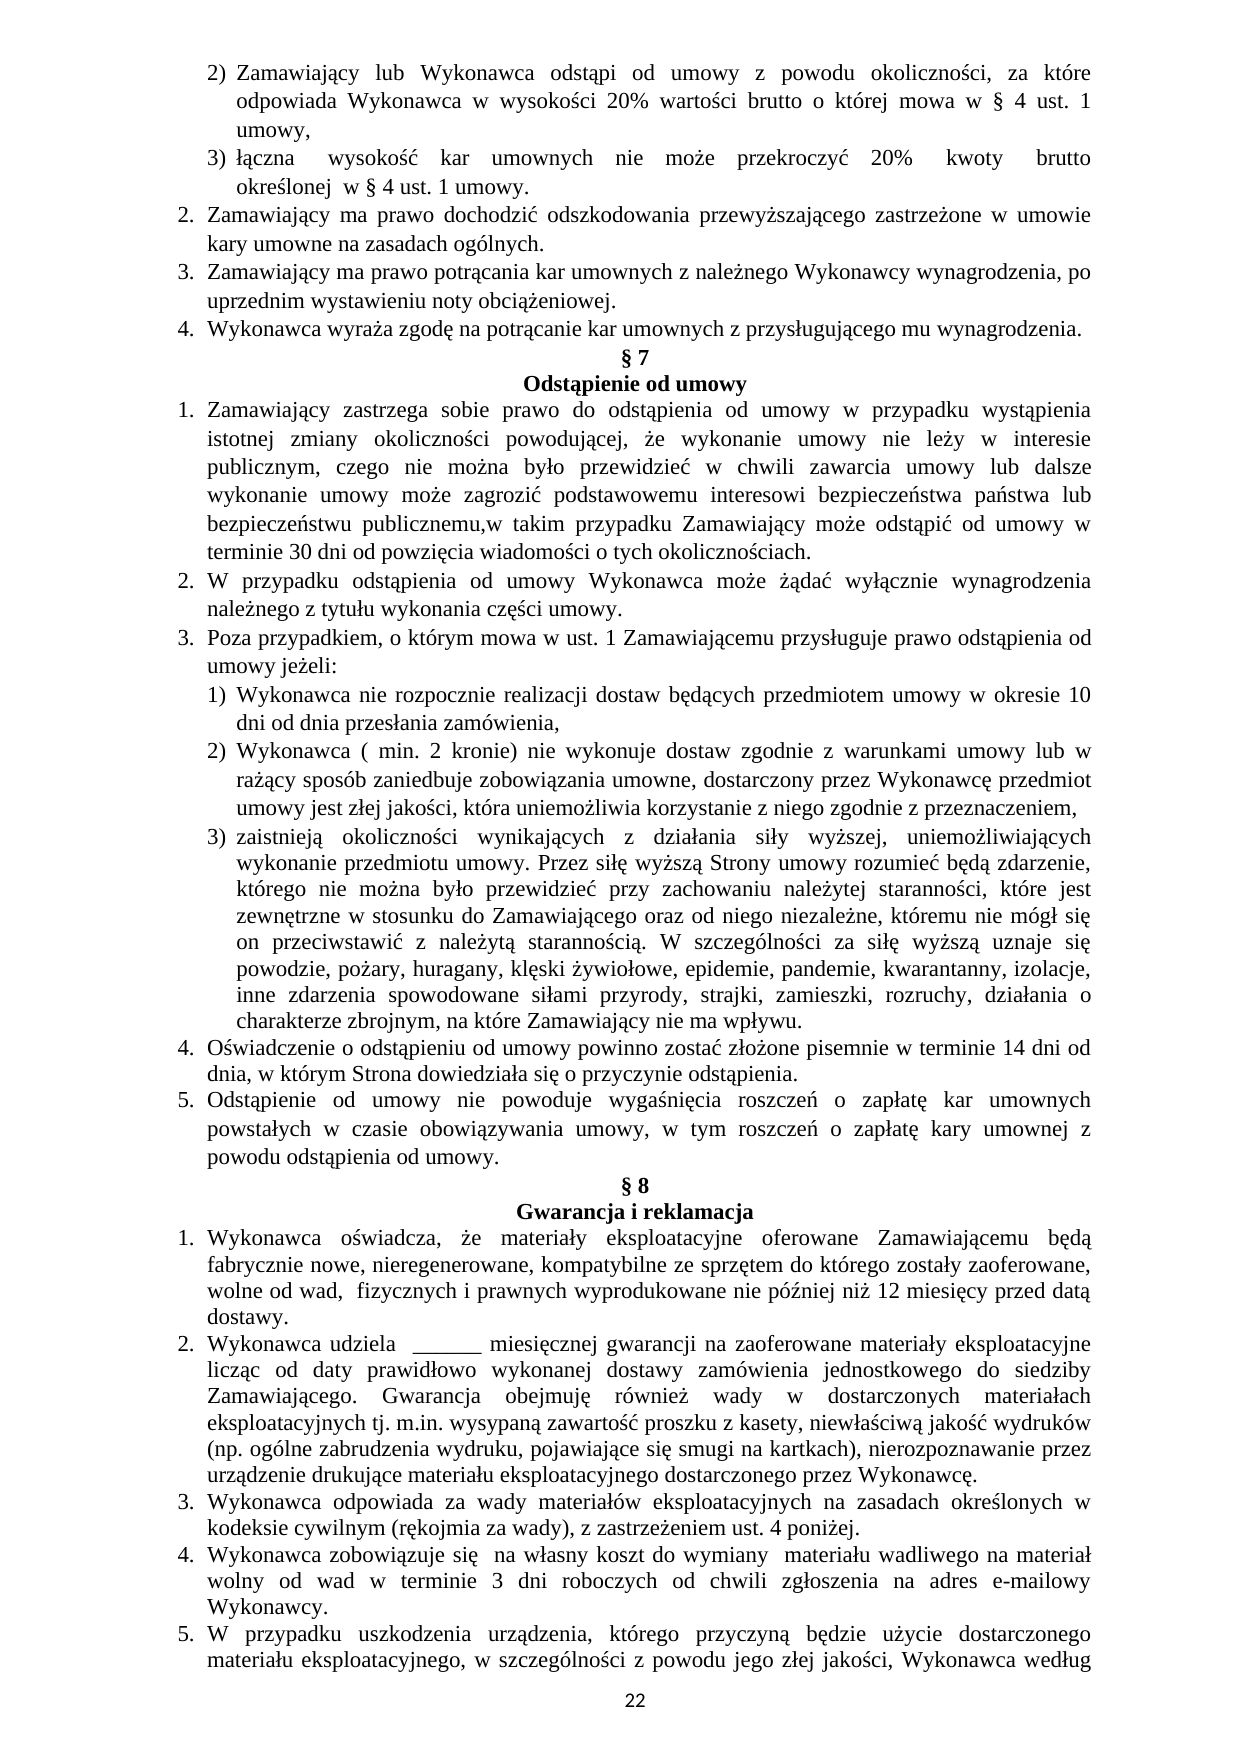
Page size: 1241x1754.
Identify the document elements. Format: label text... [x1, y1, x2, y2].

list Wykonawca wyraża zgodę na potrącanie kar umownych z przysługującego mu wynagrodzenia. [177, 315, 1092, 341]
list Wykonawca nie rozpocznie realizacji dostaw będących przedmiotem umowy w okresie 10 dni od dnia przesłania zamówienia, [207, 681, 1092, 735]
list Zamawiający lub Wykonawca odstąpi od umowy z powodu okoliczności, za które odpowiada Wykonawca w wysokości 20% wartości brutto o której mowa w § 4 ust. 1 umowy, [207, 59, 1092, 142]
list Wykonawca odpowiada za wady materiałów eksploatacyjnych na zasadach określonych w kodeksie cywilnym (rękojmia za wady), z zastrzeżeniem ust. 4 poniżej. [177, 1488, 1092, 1541]
list łączna wysokość kar umownych nie może przekroczyć 20% kwoty brutto określonej w § 4 ust. 1 umowy. [207, 144, 1092, 199]
list Zamawiający ma prawo potrącania kar umownych z należnego Wykonawcy wynagrodzenia, po uprzednim wystawieniu noty obciążeniowej. [177, 258, 1092, 313]
text Odstąpienie od umowy [177, 370, 1092, 396]
list Wykonawca udziela ______ miesięcznej gwarancji na zaoferowane materiały eksploatacyjne licząc od daty prawidłowo wykonanej dostawy zamówienia jednostkowego do siedziby Zamawiającego. Gwarancja obejmuję również wady w dostarczonych materiałach eksploatacyjnych tj. m.in. wysypaną zawartość proszku z kasety, niewłaściwą jakość wydruków (np. ogólne zabrudzenia wydruku, pojawiające się smugi na kartkach), nierozpoznawanie przez urządzenie drukujące materiału eksploatacyjnego dostarczonego przez Wykonawcę. [177, 1330, 1092, 1488]
text § 8 [177, 1172, 1092, 1198]
text Gwarancja i reklamacja [177, 1198, 1092, 1224]
list Poza przypadkiem, o którym mowa w ust. 1 Zamawiającemu przysługuje prawo odstąpienia od umowy jeżeli: [177, 624, 1092, 678]
list Wykonawca zobowiązuje się na własny koszt do wymiany materiału wadliwego na materiał wolny od wad w terminie 3 dni roboczych od chwili zgłoszenia na adres e-mailowy Wykonawcy. [177, 1541, 1092, 1620]
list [177, 1620, 1092, 1672]
list zaistnieją okoliczności wynikających z działania siły wyższej, uniemożliwiających wykonanie przedmiotu umowy. Przez siłę wyższą Strony umowy rozumieć będą zdarzenie, którego nie można było przewidzieć przy zachowaniu należytej staranności, które jest zewnętrzne w stosunku do Zamawiającego oraz od niego niezależne, któremu nie mógł się on przeciwstawić z należytą starannością. W szczególności za siłę wyższą uznaje się powodzie, pożary, huragany, klęski żywiołowe, epidemie, pandemie, kwarantanny, izolacje, inne zdarzenia spowodowane siłami przyrody, strajki, zamieszki, rozruchy, działania o charakterze zbrojnym, na które Zamawiający nie ma wpływu. [207, 823, 1092, 1034]
text § 7 [177, 343, 1092, 370]
list Zamawiający ma prawo dochodzić odszkodowania przewyższającego zastrzeżone w umowie kary umowne na zasadach ogólnych. [177, 201, 1092, 256]
list Wykonawca oświadcza, że materiały eksploatacyjne oferowane Zamawiającemu będą fabrycznie nowe, nieregenerowane, kompatybilne ze sprzętem do którego zostały zaoferowane, wolne od wad, fizycznych i prawnych wyprodukowane nie później niż 12 miesięcy przed datą dostawy. [177, 1224, 1092, 1330]
list W przypadku odstąpienia od umowy Wykonawca może żądać wyłącznie wynagrodzenia należnego z tytułu wykonania części umowy. [177, 567, 1092, 622]
list Wykonawca ( min. 2 kronie) nie wykonuje dostaw zgodnie z warunkami umowy lub w rażący sposób zaniedbuje zobowiązania umowne, dostarczony przez Wykonawcę przedmiot umowy jest złej jakości, która uniemożliwia korzystanie z niego zgodnie z przeznaczeniem, [207, 737, 1092, 821]
list Zamawiający zastrzega sobie prawo do odstąpienia od umowy w przypadku wystąpienia istotnej zmiany okoliczności powodującej, że wykonanie umowy nie leży w interesie publicznym, czego nie można było przewidzieć w chwili zawarcia umowy lub dalsze wykonanie umowy może zagrozić podstawowemu interesowi bezpieczeństwa państwa lub bezpieczeństwu publicznemu,w takim przypadku Zamawiający może odstąpić od umowy w terminie 30 dni od powzięcia wiadomości o tych okolicznościach. [177, 396, 1092, 565]
list Oświadczenie o odstąpieniu od umowy powinno zostać złożone pisemnie w terminie 14 dni od dnia, w którym Strona dowiedziała się o przyczynie odstąpienia. [177, 1034, 1092, 1086]
list Odstąpienie od umowy nie powoduje wygaśnięcia roszczeń o zapłatę kar umownych powstałych w czasie obowiązywania umowy, w tym roszczeń o zapłatę kary umownej z powodu odstąpienia od umowy. [177, 1086, 1092, 1169]
